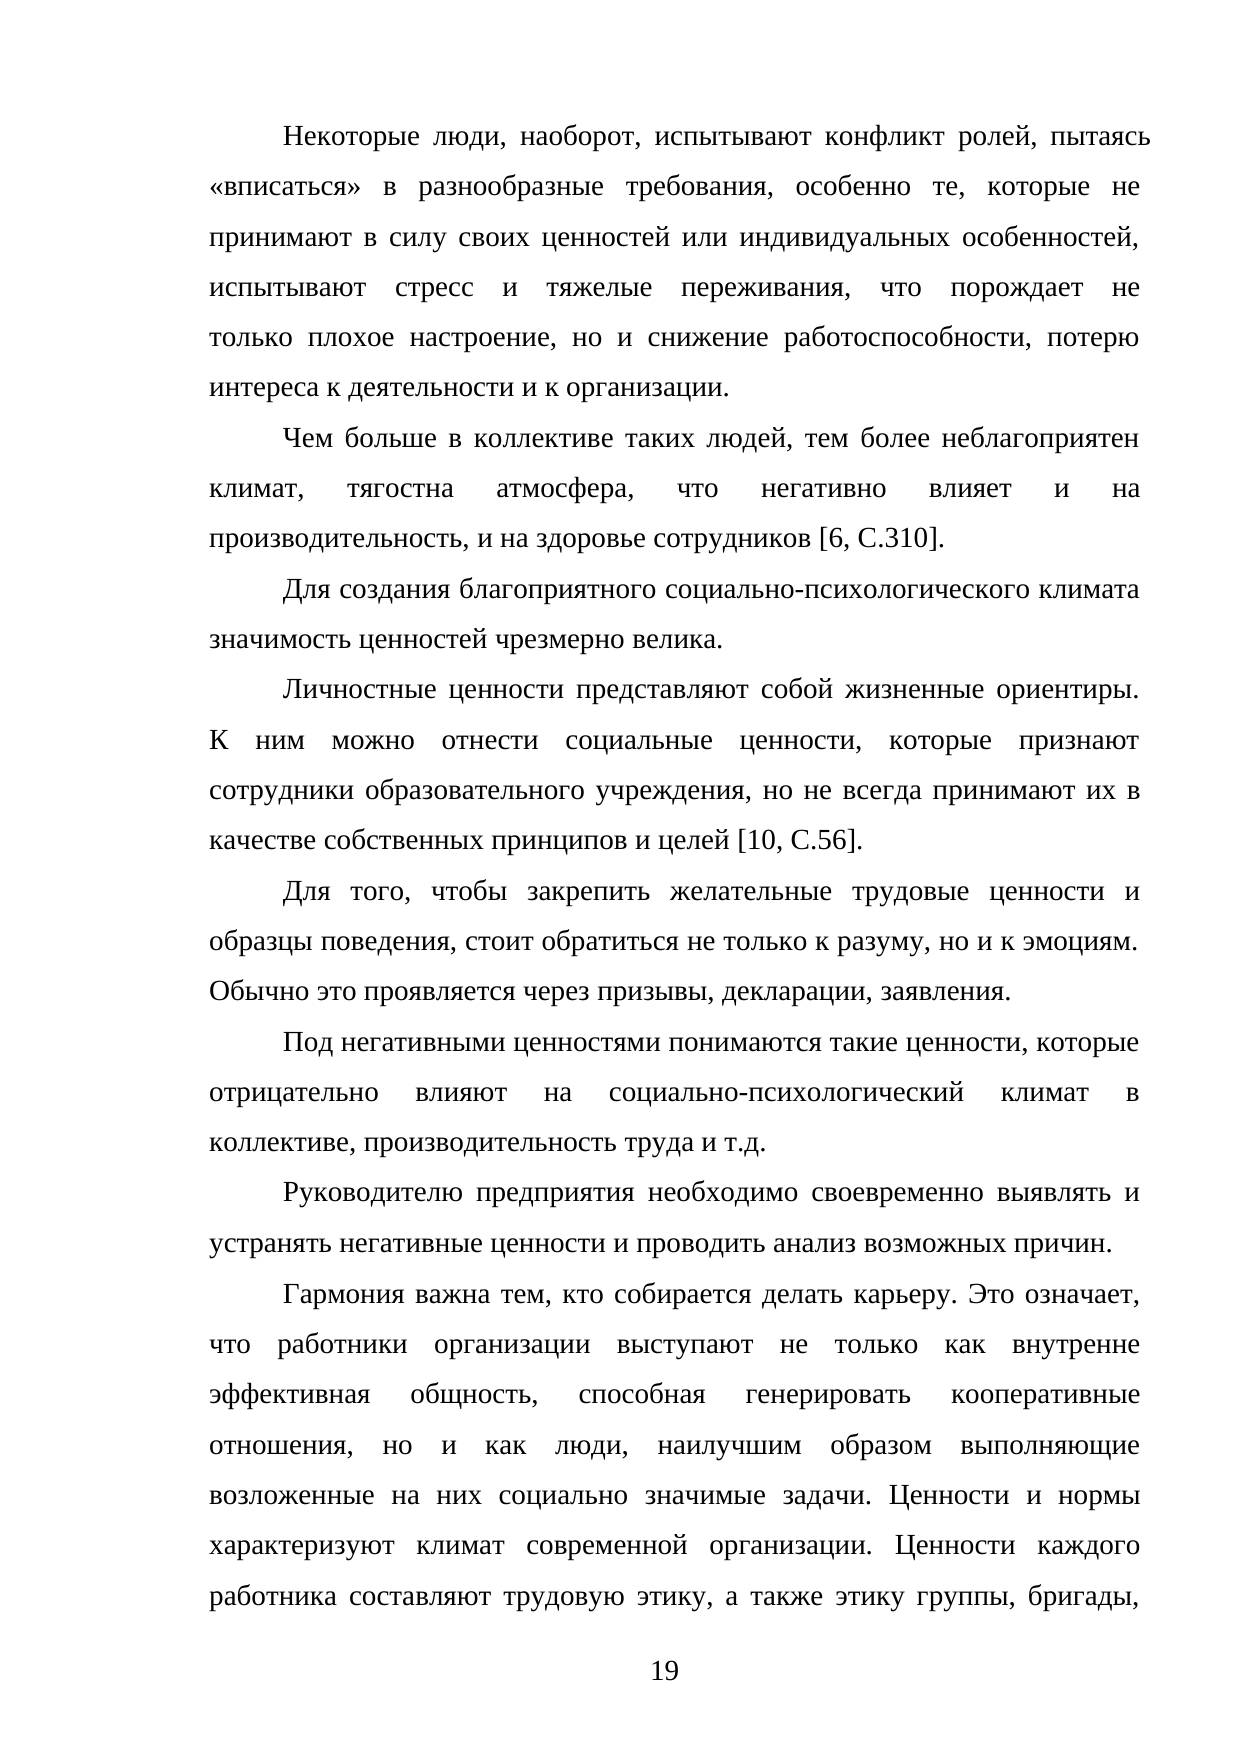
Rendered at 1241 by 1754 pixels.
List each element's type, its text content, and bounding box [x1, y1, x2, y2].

text «вписаться» в разнообразные требования, особенно те, которые не принимают в силу своих ценностей или индивидуальных особенностей, испытывают стресс и тяжелые переживания, что порождает не только плохое настроение, но и снижение работоспособности, потерю интереса к деятельности и к организации. [209, 168, 1140, 403]
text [209, 1276, 1141, 1611]
text Руководителю предприятия необходимо своевременно выявлять и устранять негативные ценности и проводить анализ возможных причин. [209, 1174, 1140, 1259]
text Для создания благоприятного социально-психологического климата значимость ценностей чрезмерно велика. [209, 571, 1140, 655]
text Чем больше в коллективе таких людей, тем более неблагоприятен климат, тягостна атмосфера, что негативно влияет и на производительность, и на здоровье сотрудников [6, С.310]. [209, 420, 1140, 554]
text Под негативными ценностями понимаются такие ценности, которые отрицательно влияют на социально-психологический климат в коллективе, производительность труда и т.д. [209, 1024, 1140, 1158]
text Некоторые люди, наоборот, испытывают конфликт ролей, пытаясь [283, 118, 1152, 152]
text Личностные ценности представляют собой жизненные ориентиры. К ним можно отнести социальные ценности, которые признают сотрудники образовательного учреждения, но не всегда принимают их в качестве собственных принципов и целей [10, С.56]. [209, 671, 1140, 856]
text Для того, чтобы закрепить желательные трудовые ценности и образцы поведения, стоит обратиться не только к разуму, но и к эмоциям. Обычно это проявляется через призывы, декларации, заявления. [209, 873, 1140, 1007]
